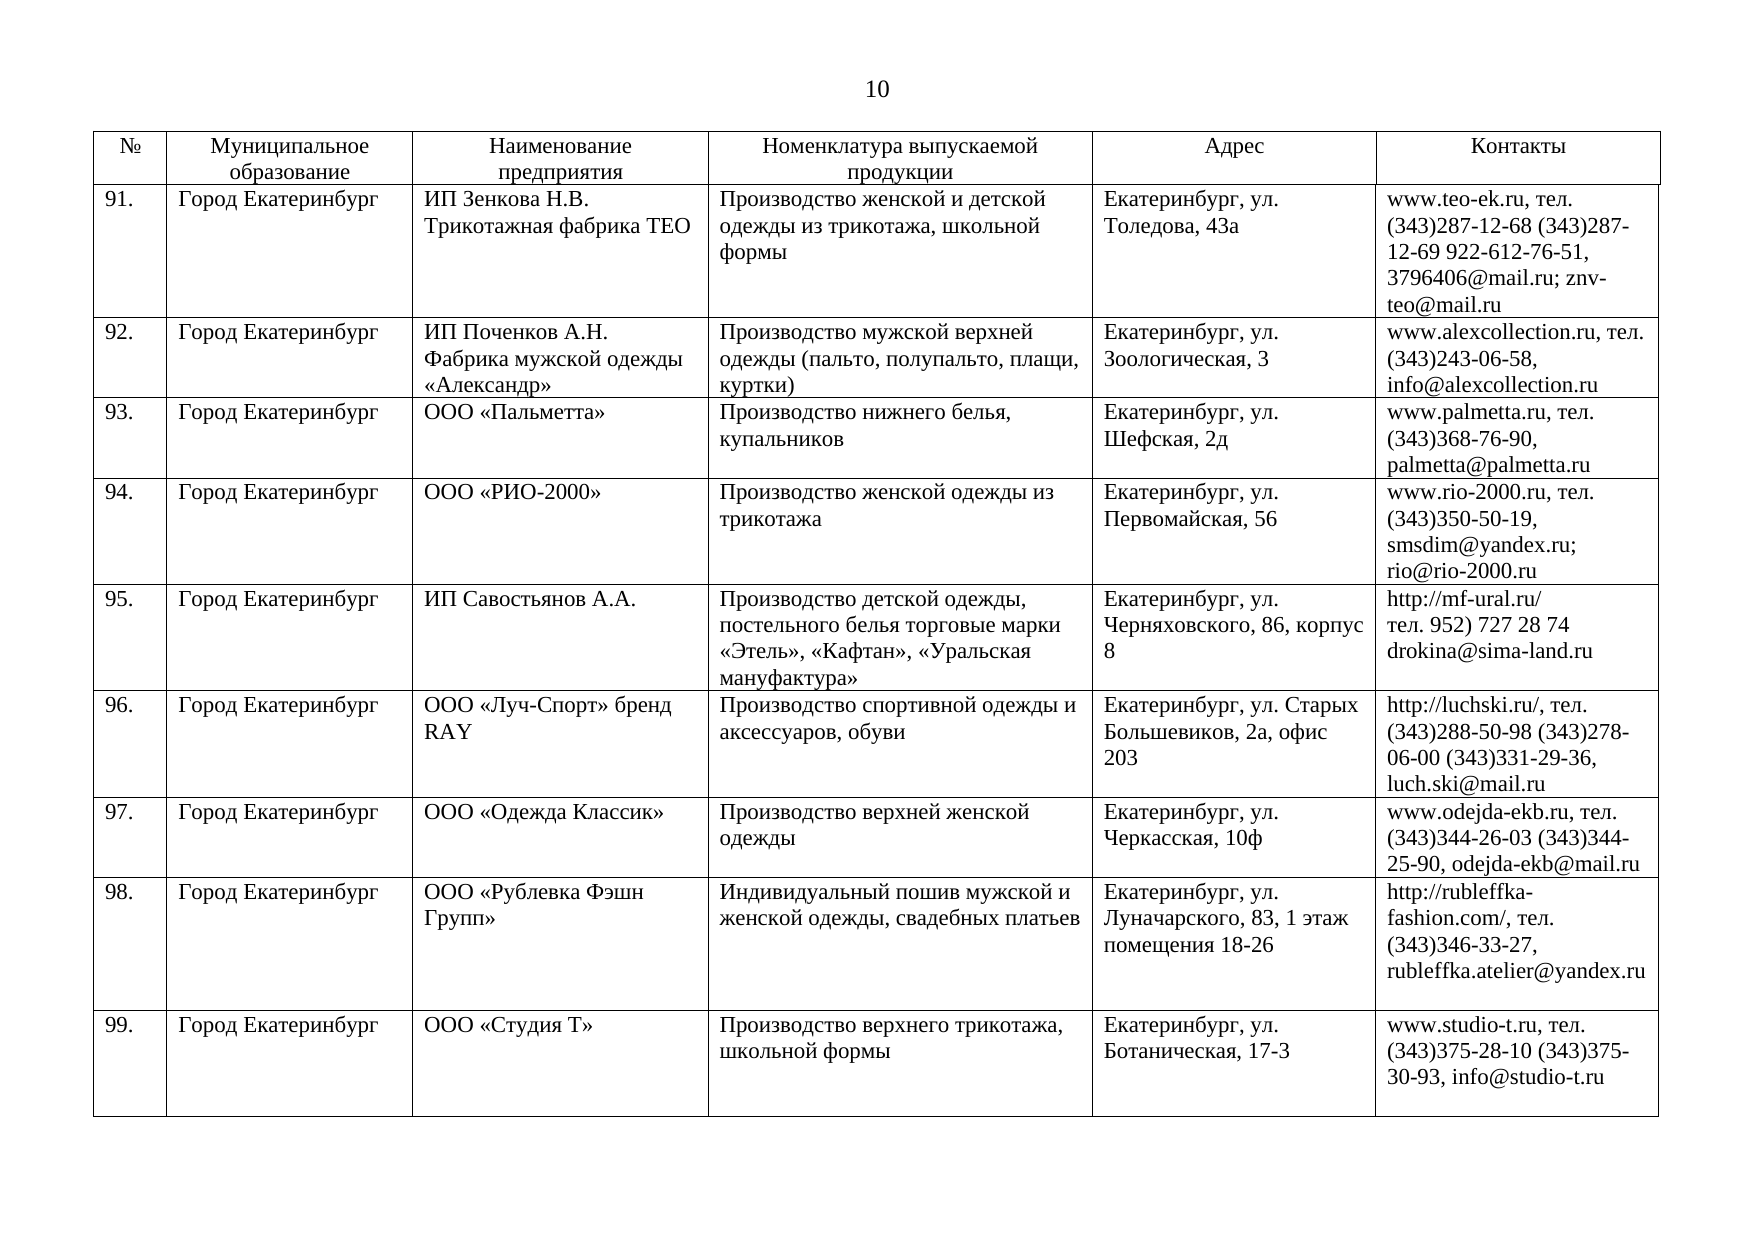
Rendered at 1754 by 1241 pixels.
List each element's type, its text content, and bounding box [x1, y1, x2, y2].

table_cell Производство верхней женской одежды [709, 798, 1092, 877]
table_cell Город Екатеринбург [167, 878, 412, 1010]
table_header Контакты [1377, 132, 1660, 184]
table_cell Производство женской одежды из трикотажа [709, 479, 1092, 584]
table_header Адрес [1093, 132, 1376, 184]
table_cell Екатеринбург, ул. Толедова, 43а [1093, 185, 1375, 317]
table_cell [94, 798, 166, 877]
table_cell Екатеринбург, ул. Ботаническая, 17-3 [1093, 1011, 1375, 1116]
table_cell [94, 691, 166, 797]
table_cell Индивидуальный пошив мужской и женской одежды, свадебных платьев [709, 878, 1092, 1010]
table_header Номенклатура выпускаемой продукции [709, 132, 1092, 184]
table_cell Производство детской одежды, постельного белья торговые марки «Этель», «Кафтан», «Уральская мануфактура» [709, 585, 1092, 690]
table_cell www.odejda-ekb.ru, тел. (343)344-26-03 (343)344-25-90, odejda-ekb@mail.ru [1376, 798, 1658, 877]
table_cell Екатеринбург, ул. Шефская, 2д [1093, 398, 1375, 477]
table_cell Город Екатеринбург [167, 1011, 412, 1116]
table_cell [94, 185, 166, 317]
table_cell ООО «Пальметта» [413, 398, 708, 477]
table_cell Екатеринбург, ул. Первомайская, 56 [1093, 479, 1375, 584]
table_cell ООО «Луч-Спорт» бренд RAY [413, 691, 708, 797]
table_cell www.rio-2000.ru, тел. (343)350-50-19, smsdim@yandex.ru; rio@rio-2000.ru [1376, 479, 1658, 584]
table_cell [94, 1011, 166, 1116]
table_cell Город Екатеринбург [167, 398, 412, 477]
table_cell www.palmetta.ru, тел. (343)368-76-90, palmetta@palmetta.ru [1376, 398, 1658, 477]
table_cell http://luchski.ru/, тел. (343)288-50-98 (343)278-06-00 (343)331-29-36, luch.ski@mail.ru [1376, 691, 1658, 797]
table_cell ООО «Рублевка Фэшн Групп» [413, 878, 708, 1010]
table_cell www.teo-ek.ru, тел. (343)287-12-68 (343)287-12-69 922-612-76-51, 3796406@mail.ru; znv-teo@mail.ru [1376, 185, 1658, 317]
table_cell [94, 318, 166, 397]
table_cell http://rubleffka-fashion.com/, тел. (343)346-33-27, rubleffka.atelier@yandex.ru [1376, 878, 1658, 1010]
table_header Муниципальное образование [167, 132, 412, 184]
table_cell ИП Зенкова Н.В. Трикотажная фабрика ТЕО [413, 185, 708, 317]
table_cell Город Екатеринбург [167, 479, 412, 584]
table_cell ООО «РИО-2000» [413, 479, 708, 584]
table_cell Производство верхнего трикотажа, школьной формы [709, 1011, 1092, 1116]
table_cell Производство спортивной одежды и аксессуаров, обуви [709, 691, 1092, 797]
table_cell [94, 479, 166, 584]
table_cell Екатеринбург, ул. Старых Большевиков, 2а, офис 203 [1093, 691, 1375, 797]
table_cell Екатеринбург, ул. Луначарского, 83, 1 этаж помещения 18-26 [1093, 878, 1375, 1010]
table_cell Город Екатеринбург [167, 691, 412, 797]
table_header № [94, 132, 166, 184]
table_header Наименование предприятия [413, 132, 708, 184]
table_cell Город Екатеринбург [167, 585, 412, 690]
table_cell ИП Савостьянов А.А. [413, 585, 708, 690]
table_cell [94, 878, 166, 1010]
table_cell Город Екатеринбург [167, 798, 412, 877]
table_cell ООО «Одежда Классик» [413, 798, 708, 877]
table_cell www.studio-t.ru, тел. (343)375-28-10 (343)375-30-93, info@studio-t.ru [1376, 1011, 1658, 1116]
table_cell [94, 398, 166, 477]
table_cell ООО «Студия Т» [413, 1011, 708, 1116]
table_cell [94, 585, 166, 690]
table_cell Производство мужской верхней одежды (пальто, полупальто, плащи, куртки) [709, 318, 1092, 397]
table_cell Производство женской и детской одежды из трикотажа, школьной формы [709, 185, 1092, 317]
table_cell www.alexcollection.ru, тел. (343)243-06-58, info@alexcollection.ru [1376, 318, 1658, 397]
table_cell Екатеринбург, ул. Черкасская, 10ф [1093, 798, 1375, 877]
table_cell Екатеринбург, ул. Черняховского, 86, корпус 8 [1093, 585, 1375, 690]
table_cell http://mf-ural.ru/ тел. 952) 727 28 74 drokina@sima-land.ru [1376, 585, 1658, 690]
table_cell Город Екатеринбург [167, 185, 412, 317]
table_cell Производство нижнего белья, купальников [709, 398, 1092, 477]
table_cell ИП Поченков А.Н. Фабрика мужской одежды «Александр» [413, 318, 708, 397]
table_cell Екатеринбург, ул. Зоологическая, 3 [1093, 318, 1375, 397]
table_cell Город Екатеринбург [167, 318, 412, 397]
